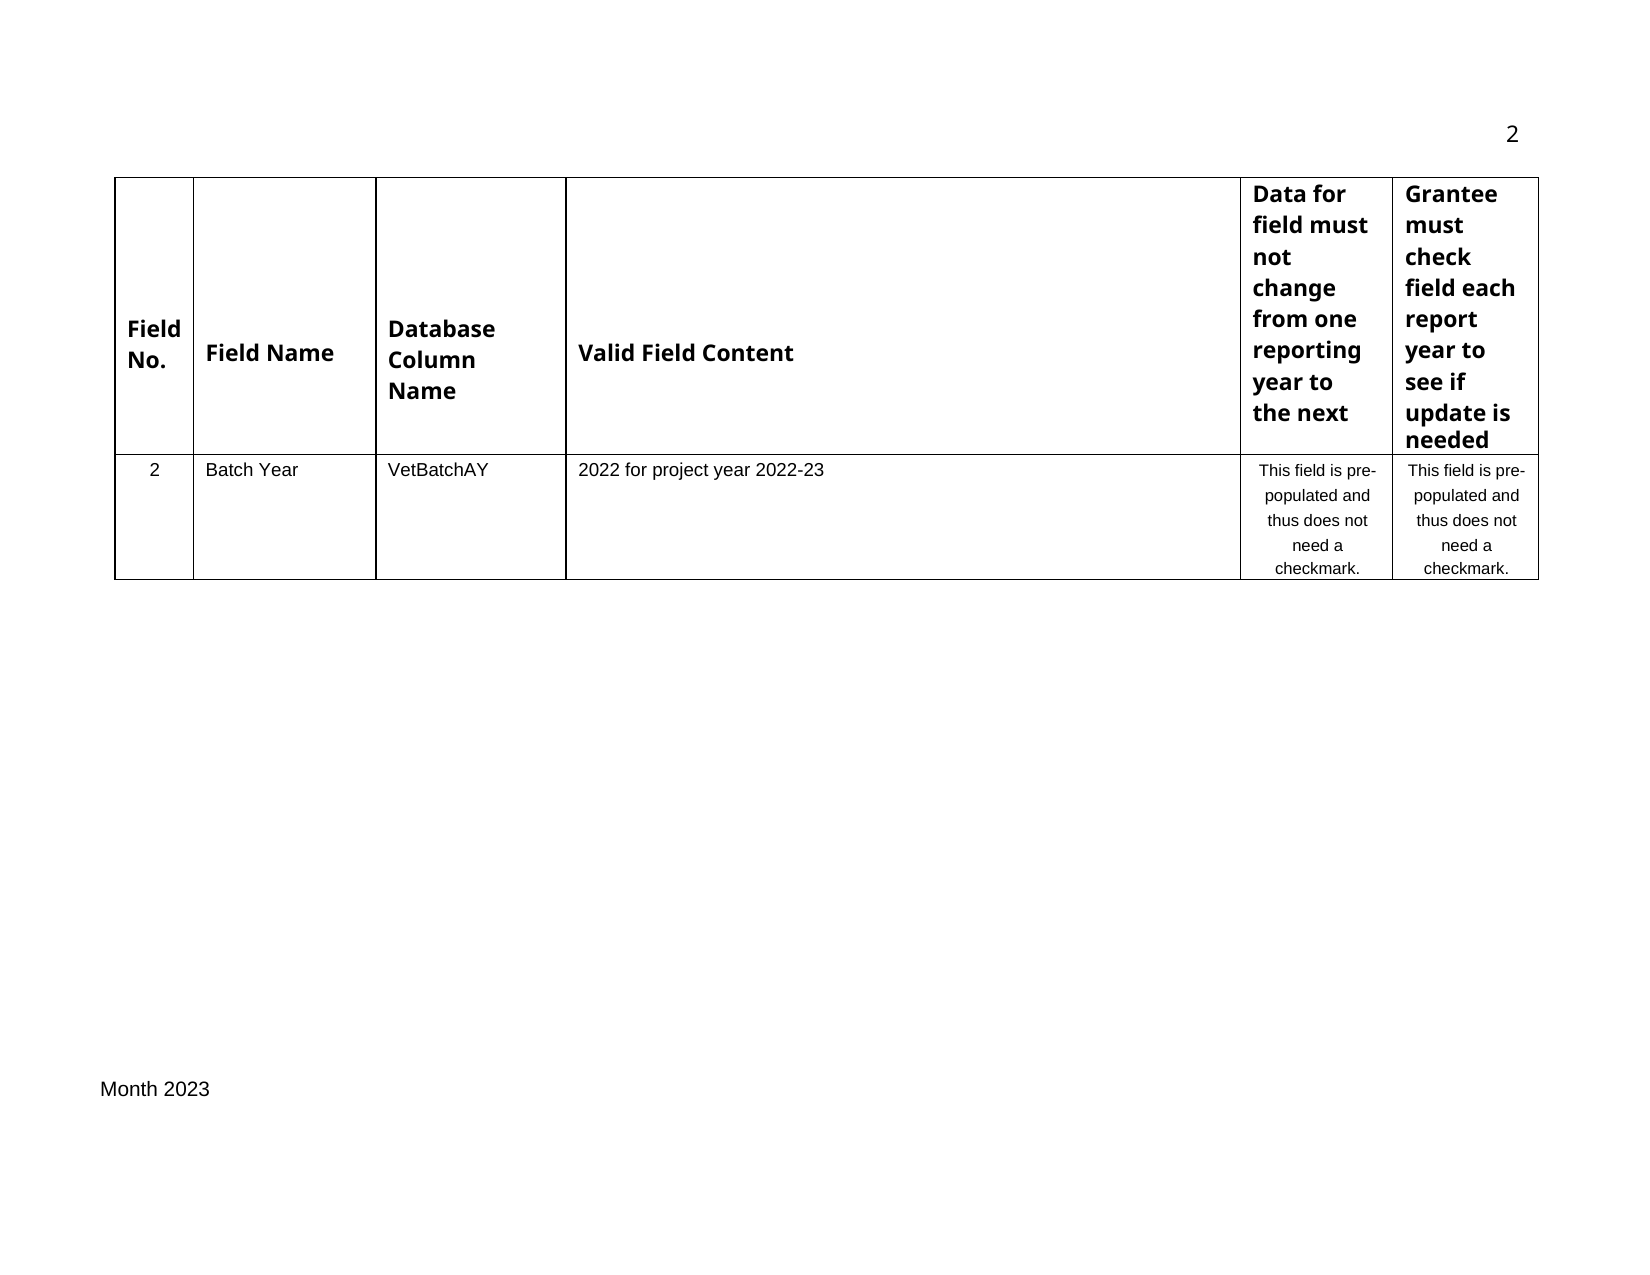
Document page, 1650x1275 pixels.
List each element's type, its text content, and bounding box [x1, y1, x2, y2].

table_header Database Column Name [377, 178, 565, 453]
table_header Grantee must check field each report year to see if update is needed [1393, 178, 1538, 453]
table_header Field Name [194, 178, 375, 453]
table_cell This field is pre- populated and thus does not need a checkmark. [1393, 455, 1538, 579]
table_cell Batch Year [194, 455, 375, 579]
table_cell VetBatchAY [377, 455, 565, 579]
table_cell 2 [116, 455, 193, 579]
table_cell This field is pre- populated and thus does not need a checkmark. [1241, 455, 1392, 579]
table_header Valid Field Content [567, 178, 1240, 453]
table_cell 2022 for project year 2022-23 [567, 455, 1240, 579]
table_header Field No. [116, 178, 193, 453]
table_header Data for field must not change from one reporting year to the next [1241, 178, 1392, 453]
